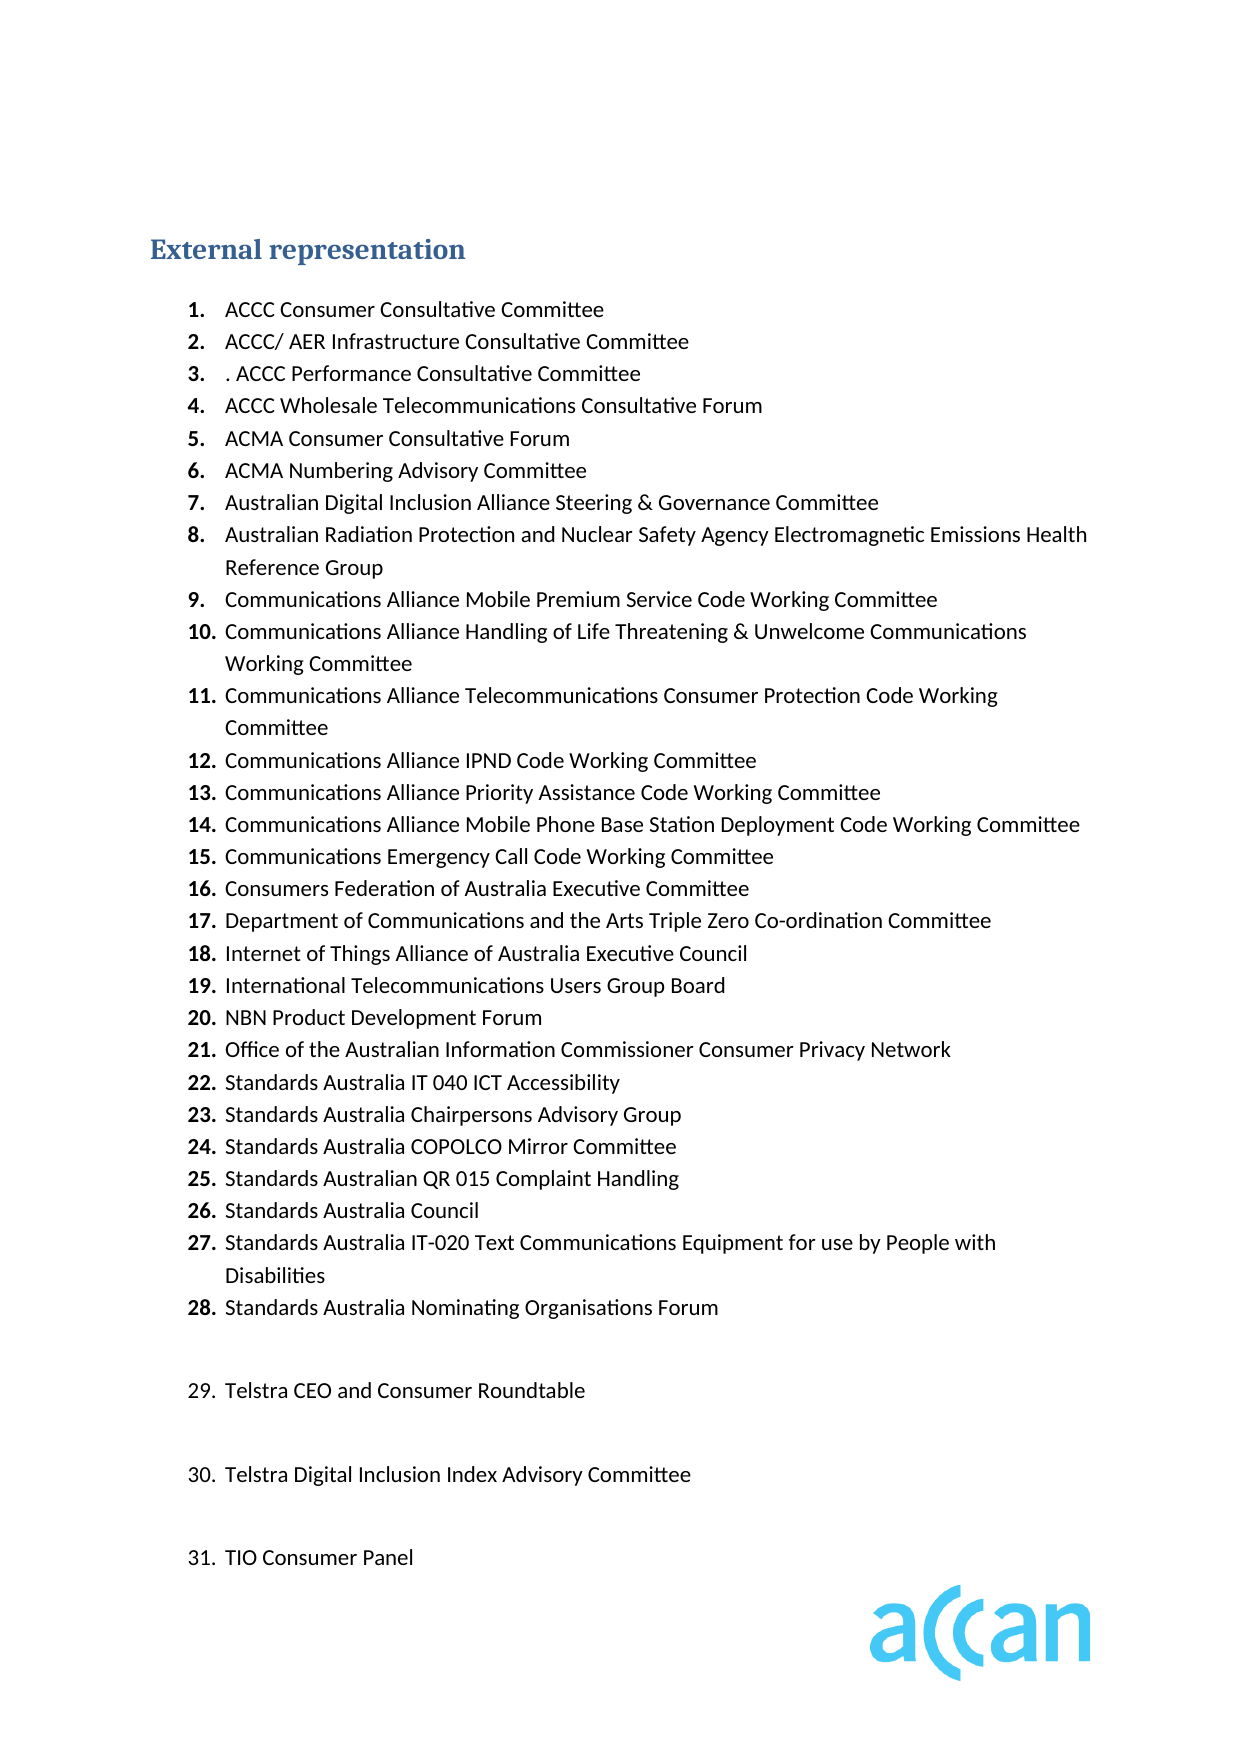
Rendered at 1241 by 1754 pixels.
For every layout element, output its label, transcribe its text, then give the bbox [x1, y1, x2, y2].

list Consumers Federation of Australia Executive Committee [187, 874, 1090, 902]
list Standards Australia Nominating Organisations Forum [187, 1293, 1090, 1321]
list International Telecommunications Users Group Board [187, 971, 1090, 999]
list Standards Australia IT 040 ICT Accessibility [187, 1068, 1090, 1096]
list Australian Radiation Protection and Nuclear Safety Agency Electromagnetic Emissions Health Reference Group [187, 520, 1090, 581]
list Communications Emergency Call Code Working Committee [187, 842, 1090, 870]
list Standards Australia Council [187, 1196, 1090, 1224]
list Communications Alliance Priority Assistance Code Working Committee [187, 778, 1090, 806]
subtitle External representation [150, 233, 1090, 267]
list Communications Alliance IPND Code Working Committee [187, 746, 1090, 774]
list Department of Communications and the Arts Triple Zero Co-ordination Committee [187, 907, 1090, 935]
picture [870, 1585, 1091, 1681]
list ACMA Numbering Advisory Committee [187, 456, 1090, 484]
list Standards Australian QR 015 Complaint Handling [187, 1164, 1090, 1192]
list Communications Alliance Mobile Premium Service Code Working Committee [187, 585, 1090, 613]
list Office of the Australian Information Commissioner Consumer Privacy Network [187, 1035, 1090, 1063]
list ACCC/ AER Infrastructure Consultative Committee [187, 327, 1090, 355]
list Telstra CEO and Consumer Roundtable [187, 1376, 1090, 1404]
list Telstra Digital Inclusion Index Advisory Committee [187, 1460, 1090, 1488]
list ACCC Consumer Consultative Committee [187, 295, 1090, 323]
list Australian Digital Inclusion Alliance Steering & Governance Committee [187, 488, 1090, 516]
list ACCC Wholesale Telecommunications Consultative Forum [187, 392, 1090, 420]
list Internet of Things Alliance of Australia Executive Council [187, 939, 1090, 967]
list . ACCC Performance Consultative Committee [187, 359, 1090, 387]
list NBN Product Development Forum [187, 1003, 1090, 1031]
list Communications Alliance Mobile Phone Base Station Deployment Code Working Committee [187, 810, 1090, 838]
list Communications Alliance Handling of Life Threatening & Unwelcome Communications Working Committee [187, 617, 1090, 677]
list Standards Australia Chairpersons Advisory Group [187, 1100, 1090, 1128]
list TIO Consumer Panel [187, 1543, 1090, 1572]
list Communications Alliance Telecommunications Consumer Protection Code Working Committee [187, 681, 1090, 742]
list ACMA Consumer Consultative Forum [187, 424, 1090, 452]
list Standards Australia IT-020 Text Communications Equipment for use by People with Disabilities [187, 1228, 1090, 1289]
list Standards Australia COPOLCO Mirror Committee [187, 1132, 1090, 1160]
